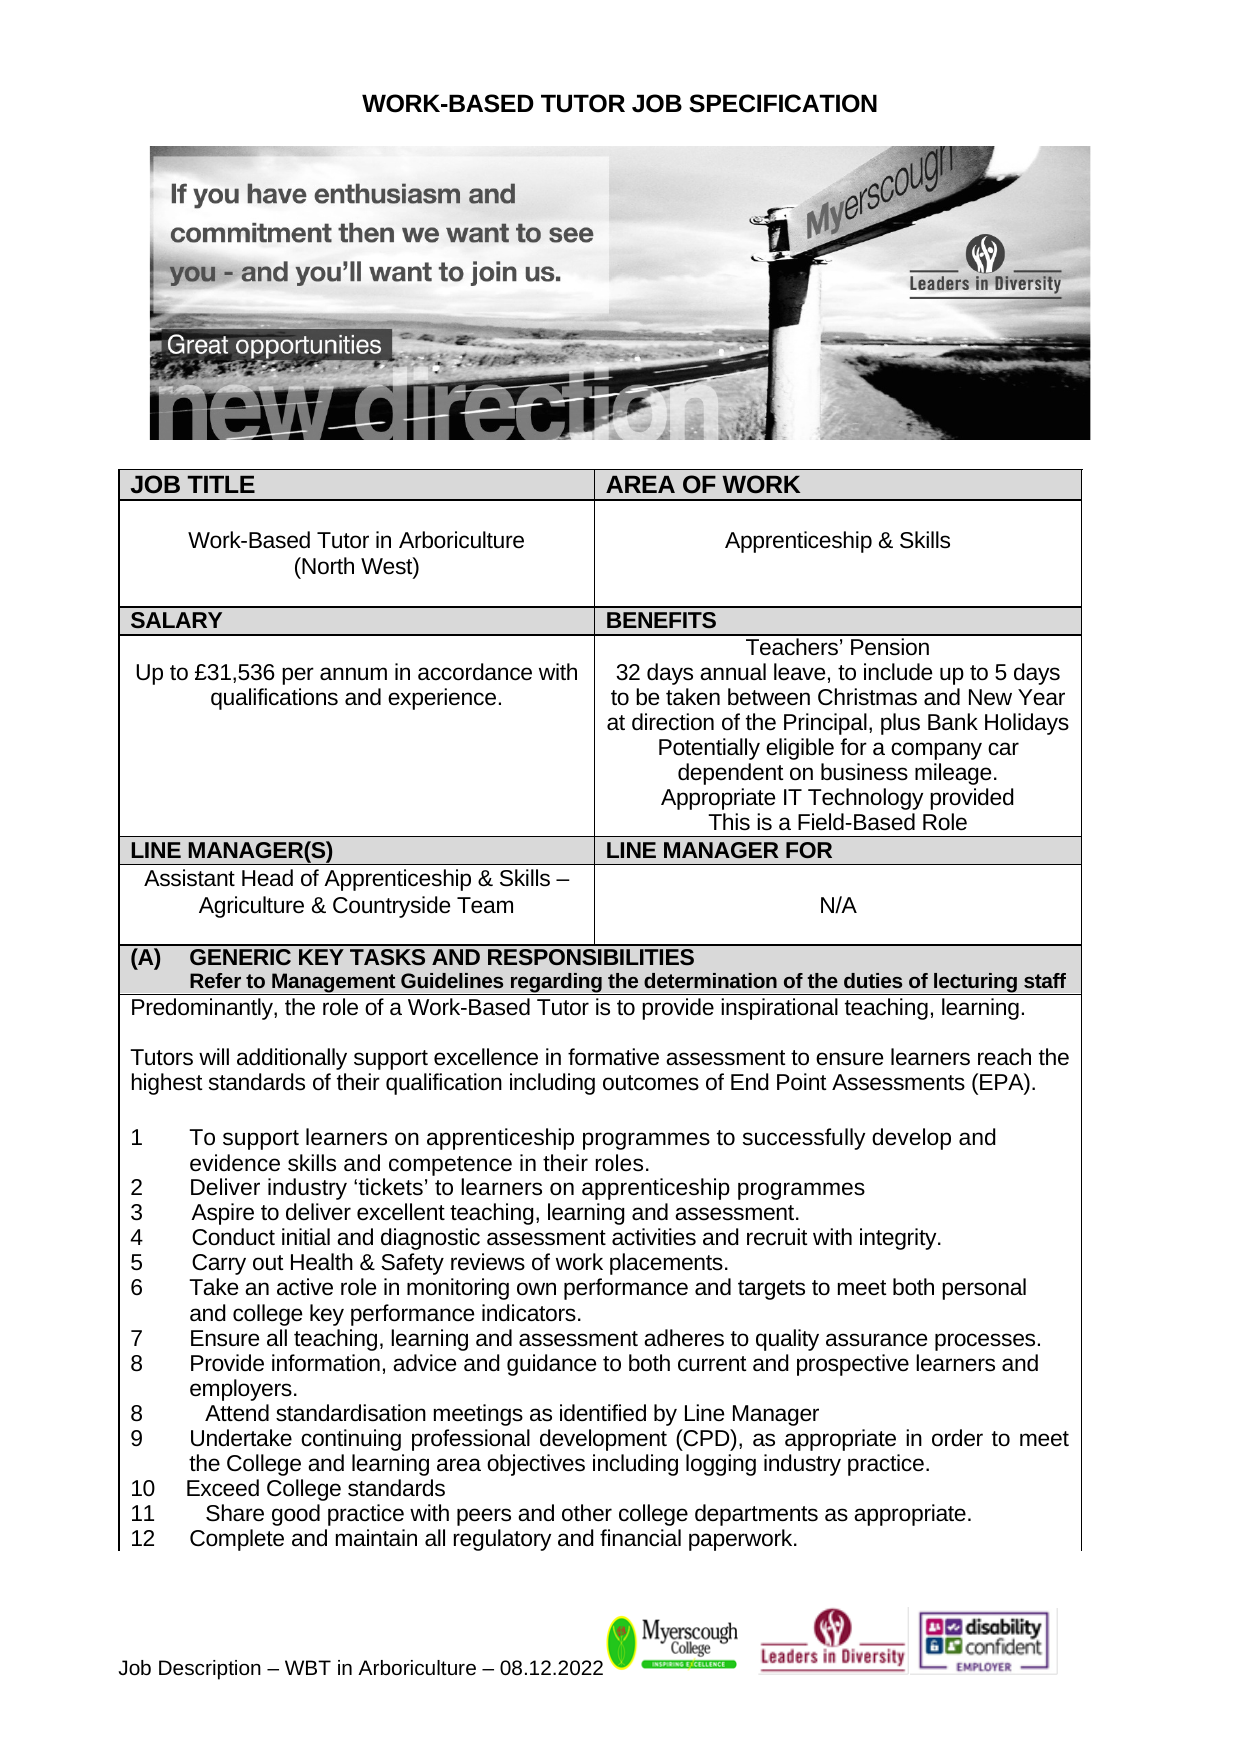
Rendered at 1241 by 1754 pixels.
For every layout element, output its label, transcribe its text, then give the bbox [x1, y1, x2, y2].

table_cell GENERIC KEY TASKS AND RESPONSIBILITIES Refer to Management Guidelines regarding the determination of the duties of lecturing staff [120, 946, 1081, 993]
picture [758, 1607, 1059, 1676]
table_cell Assistant Head of Apprenticeship & Skills – Agriculture & Countryside Team [120, 865, 594, 944]
table_cell LINE MANAGER(S) [120, 837, 594, 864]
table_cell Predominantly, the role of a Work-Based Tutor is to provide inspirational teaching, learning. Tutors will additionally support excellence in formative assessment to ensure learners reach the highest standards of their qualification including outcomes of End Point Assessments (EPA). To support learners on apprenticeship programmes to successfully develop and evidence skills and competence in their roles. Deliver industry ‘tickets’ to learners on apprenticeship programmes Aspire to deliver excellent teaching, learning and assessment. Conduct initial and diagnostic assessment activities and recruit with integrity. Carry out Health & Safety reviews of work placements. Take an active role in monitoring own performance and targets to meet both personal and college key performance indicators. Ensure all teaching, learning and assessment adheres to quality assurance processes. Provide information, advice and guidance to both current and prospective learners and employers. 8 Attend standardisation meetings as identified by Line Manager 9 Undertake continuing professional development (CPD), as appropriate in order to meet the College and learning area objectives including logging industry practice. 10 Exceed College standards 11 Share good practice with peers and other college departments as appropriate. 12 Complete and maintain all regulatory and financial paperwork. [120, 995, 1081, 1551]
table_cell LINE MANAGER FOR [595, 837, 1081, 864]
picture [149, 146, 1091, 440]
table_cell Work-Based Tutor in Arboriculture (North West) [120, 501, 594, 606]
text WORK-BASED TUTOR JOB SPECIFICATION [118, 89, 1122, 117]
table_cell Teachers’ Pension 32 days annual leave, to include up to 5 days to be taken between Christmas and New Year at direction of the Principal, plus Bank Holidays Potentially eligible for a company car dependent on business mileage. Appropriate IT Technology provided This is a Field-Based Role [595, 636, 1081, 836]
table_cell N/A [595, 865, 1081, 944]
table_cell Apprenticeship & Skills [595, 501, 1081, 606]
picture [604, 1612, 741, 1676]
table_cell Up to £31,536 per annum in accordance with qualifications and experience. [120, 636, 594, 836]
table_cell SALARY [120, 608, 594, 634]
table_cell BENEFITS [595, 608, 1081, 634]
table_header JOB TITLE [120, 470, 594, 499]
table_header AREA OF WORK [595, 470, 1081, 499]
